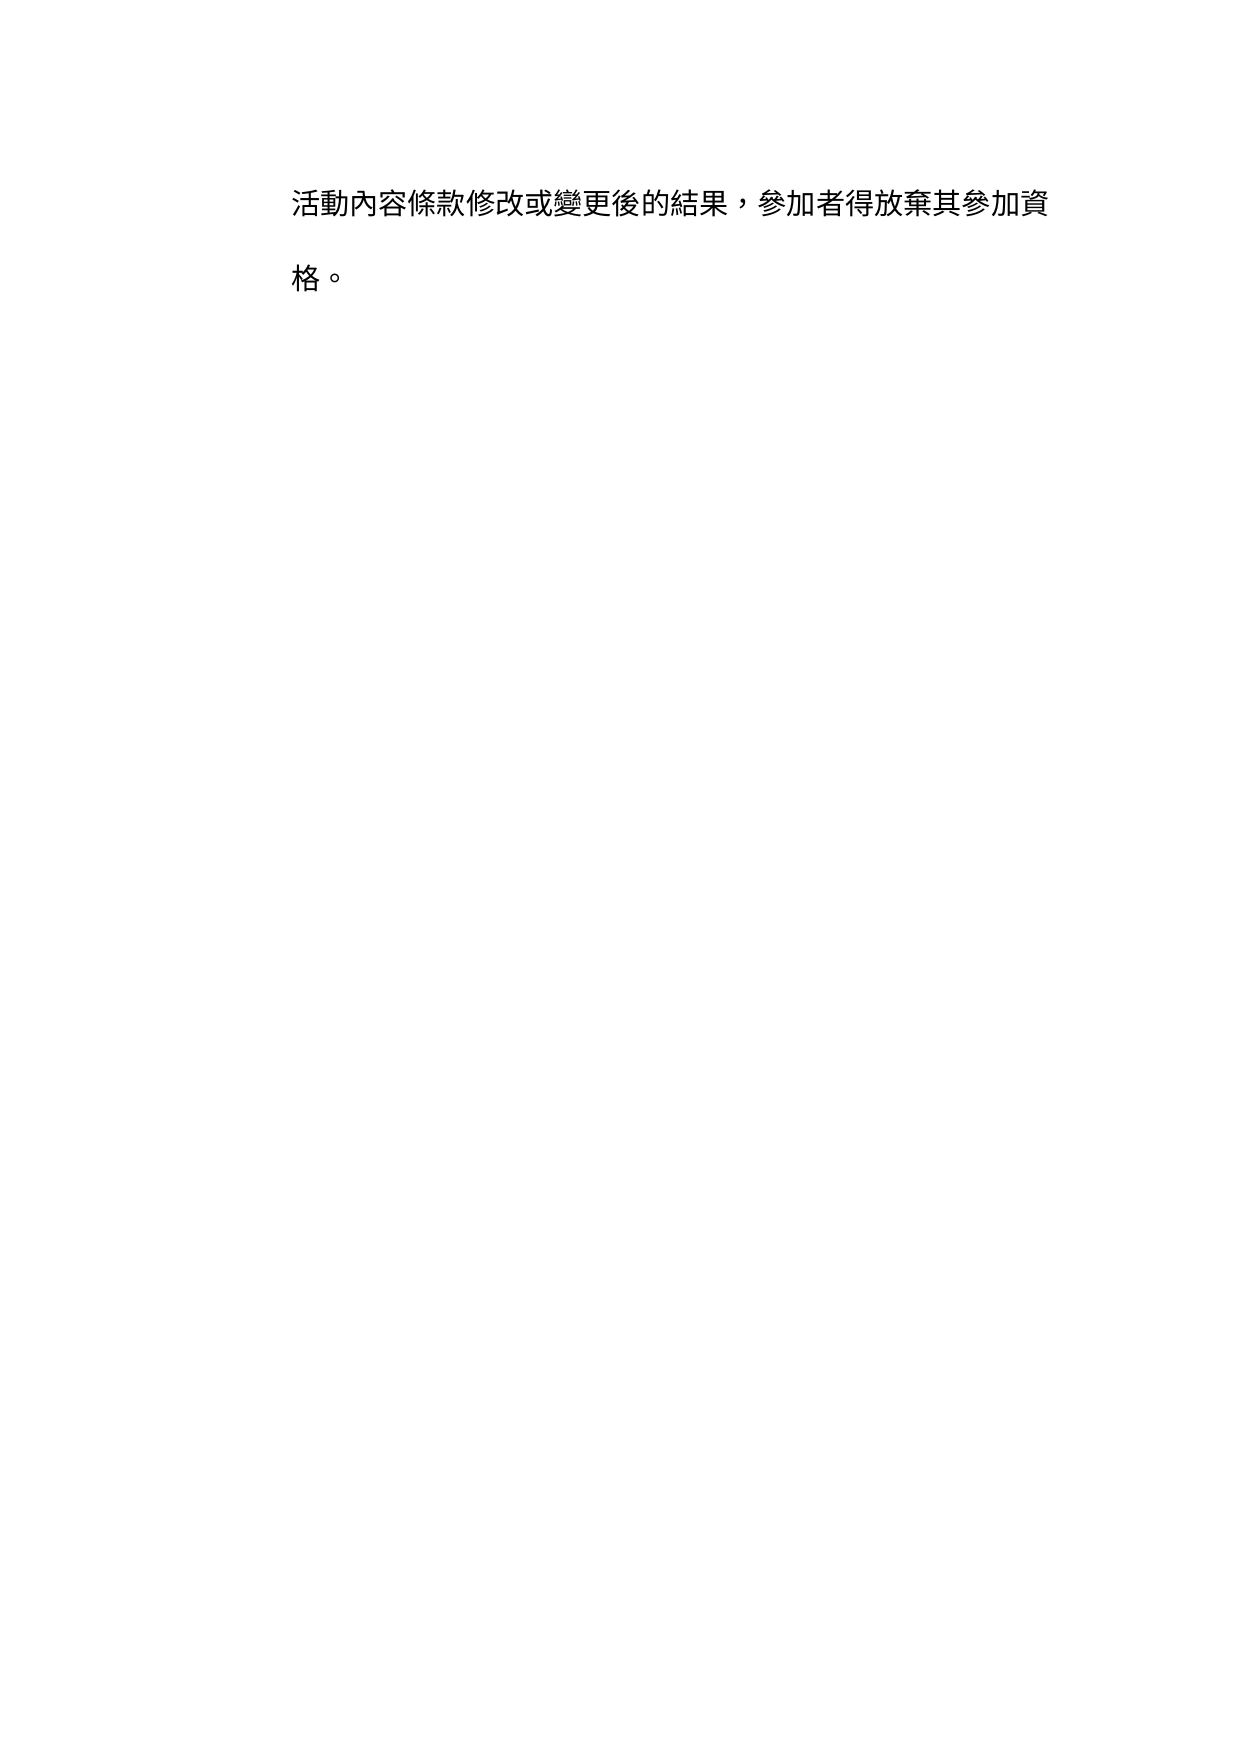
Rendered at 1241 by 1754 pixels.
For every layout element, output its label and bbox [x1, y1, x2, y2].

list [232, 164, 1053, 314]
